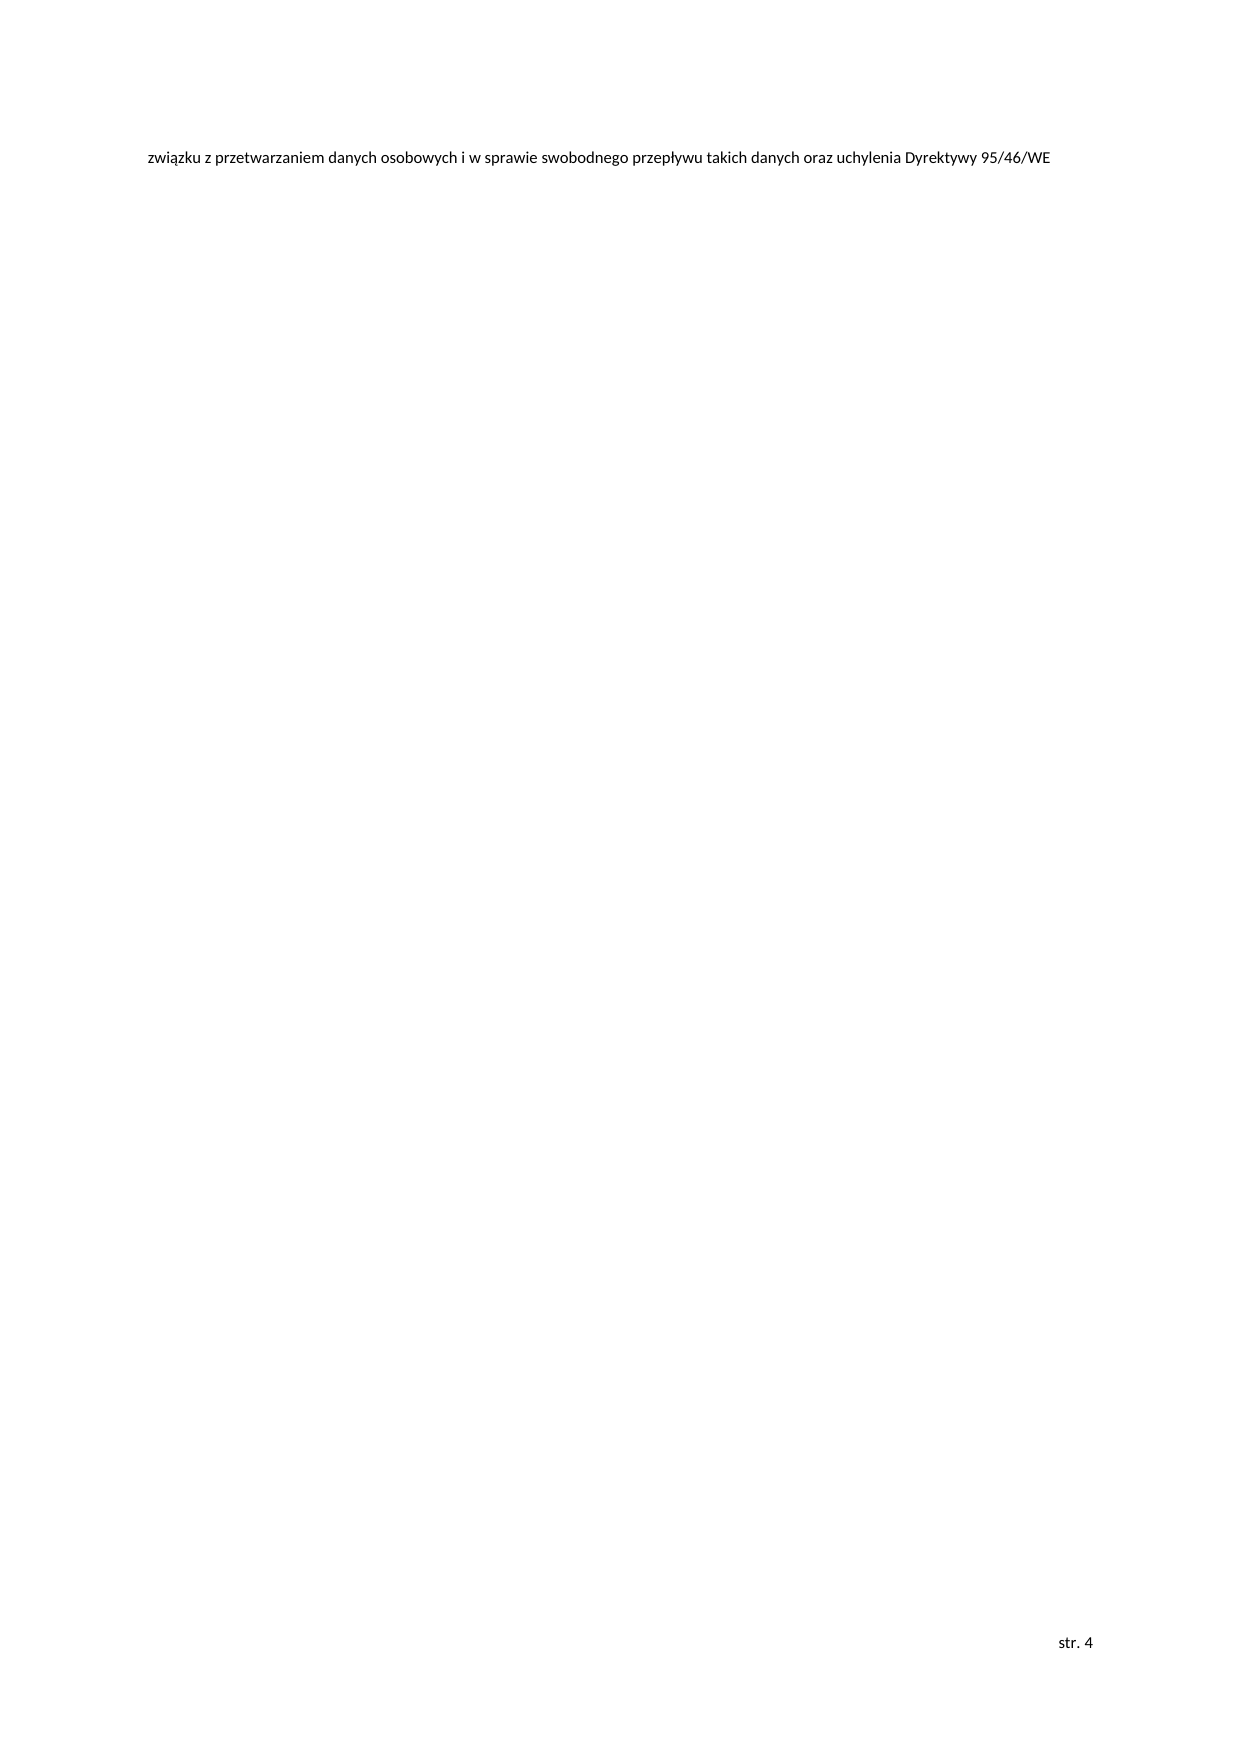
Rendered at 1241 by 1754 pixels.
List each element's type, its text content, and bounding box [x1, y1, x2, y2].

text związku z przetwarzaniem danych osobowych i w sprawie swobodnego przepływu takich danych oraz uchylenia Dyrektywy 95/46/WE [148, 148, 1093, 168]
